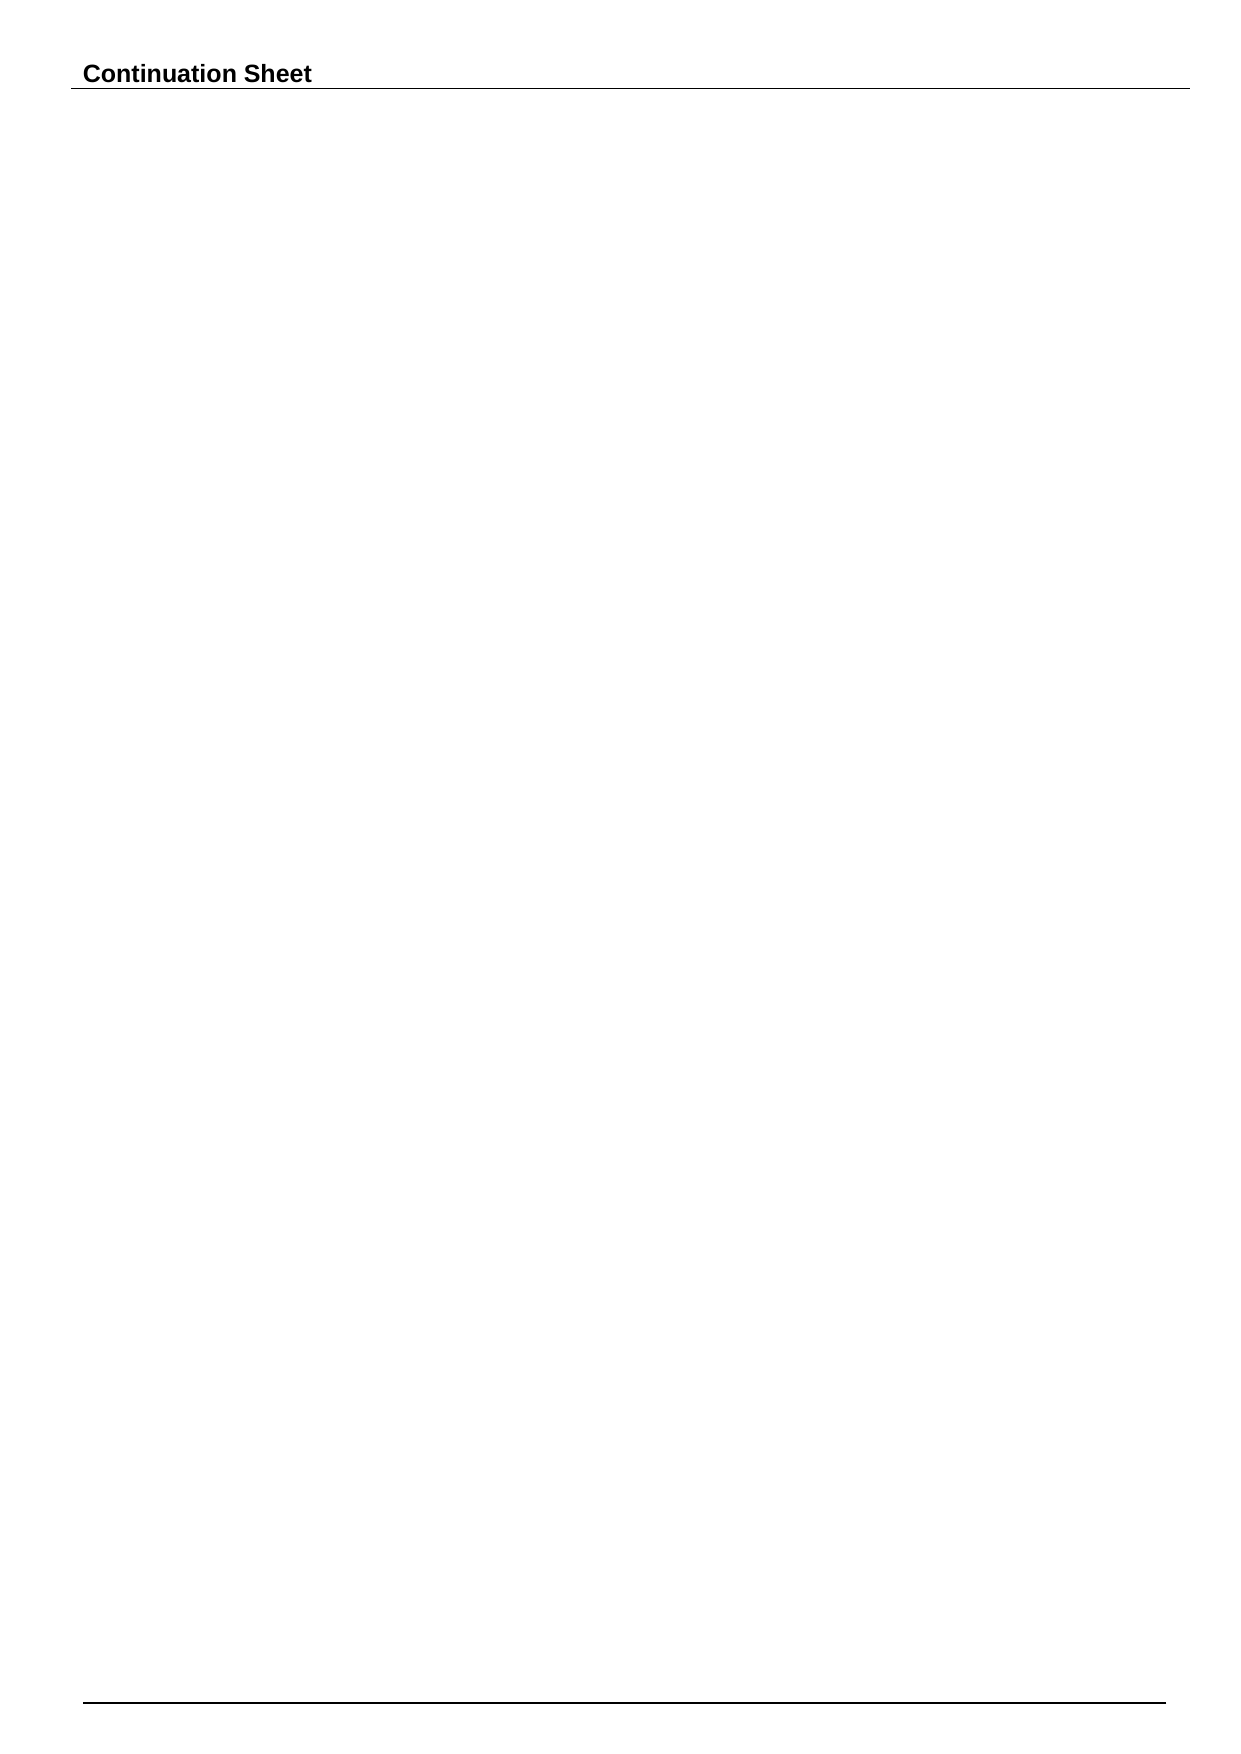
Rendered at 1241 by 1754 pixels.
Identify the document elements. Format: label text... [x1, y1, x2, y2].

table_header Continuation Sheet [71, 59, 1190, 88]
